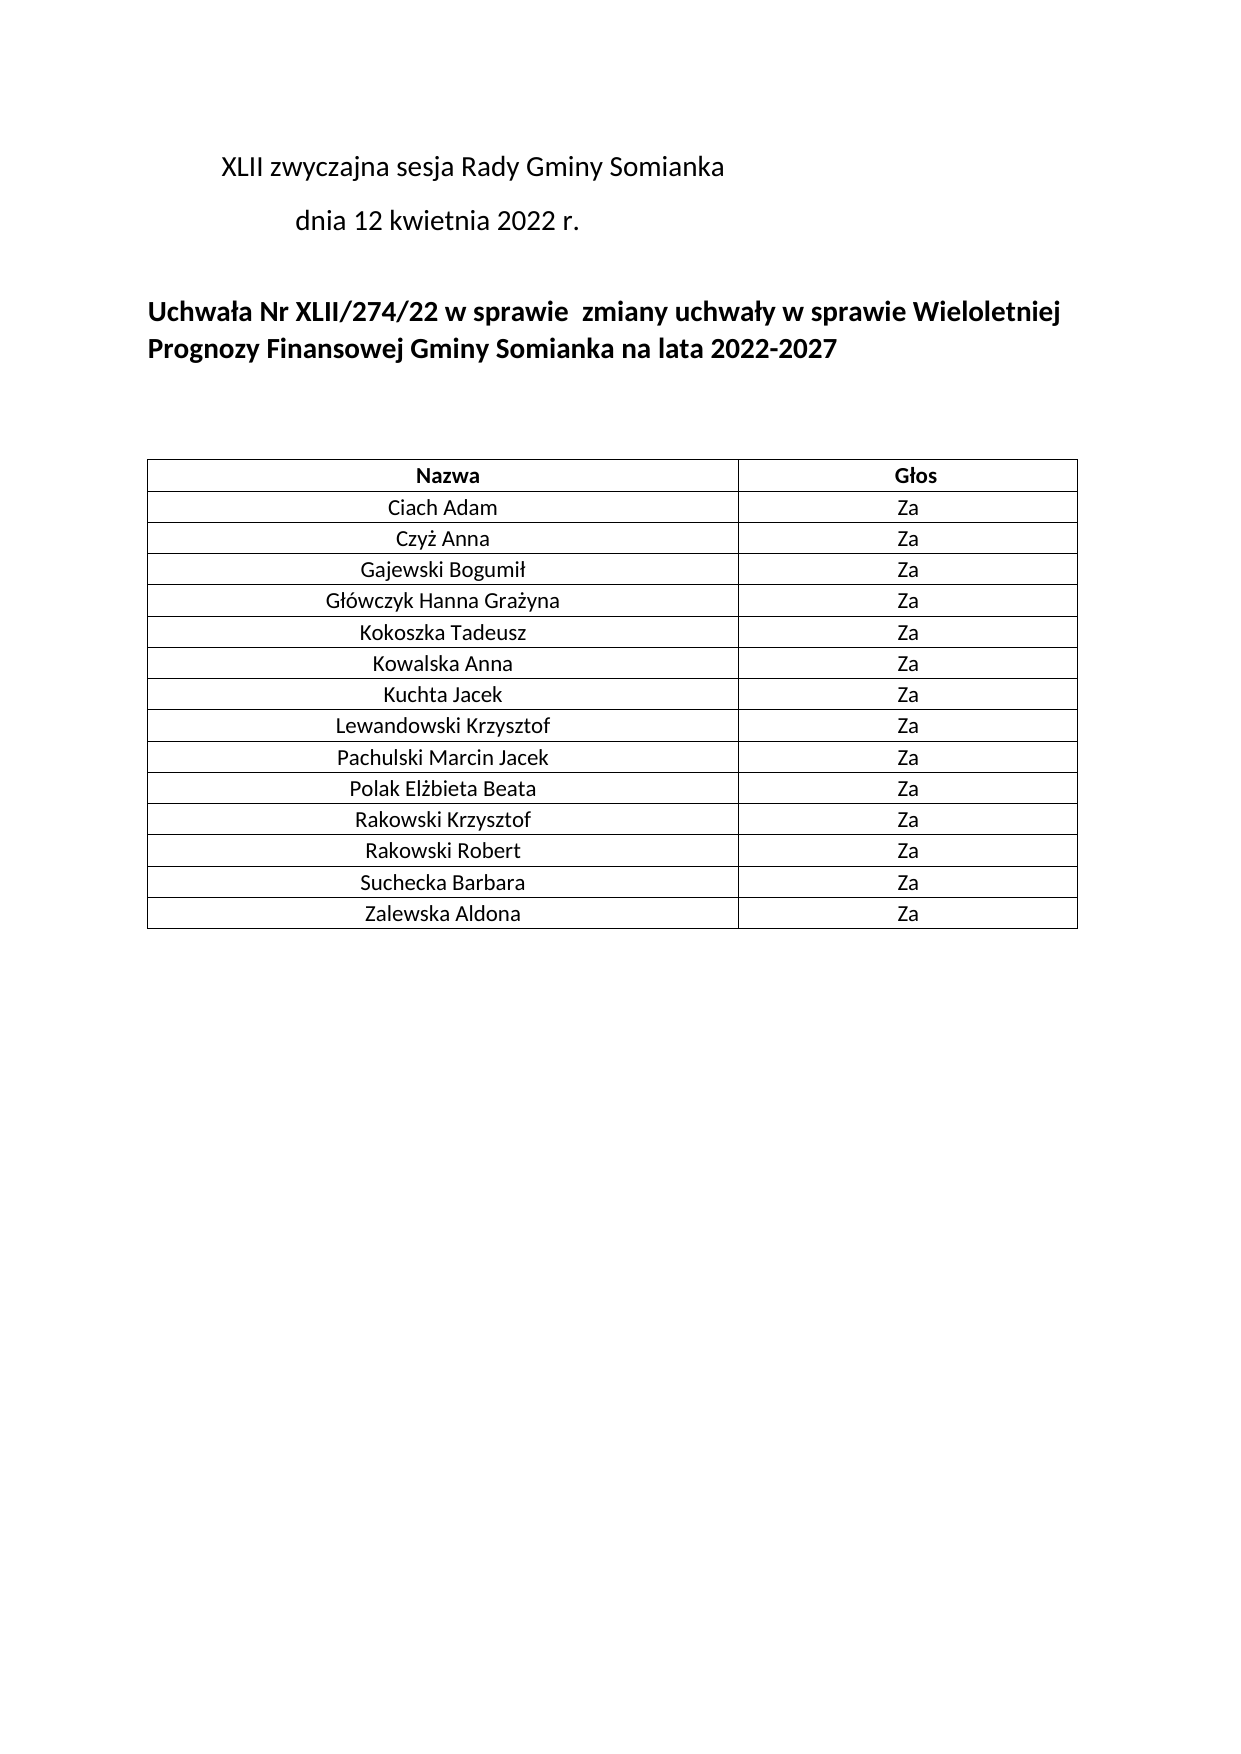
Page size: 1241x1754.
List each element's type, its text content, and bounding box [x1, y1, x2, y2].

table_header Głos [739, 460, 1077, 491]
table_header Nazwa [148, 460, 738, 491]
table_cell Kowalska Anna [148, 648, 738, 678]
table_cell Za [739, 523, 1077, 553]
table_cell Lewandowski Krzysztof [148, 710, 738, 741]
table_cell Kokoszka Tadeusz [148, 617, 738, 647]
table_cell Zalewska Aldona [148, 898, 738, 928]
table_cell Za [739, 492, 1077, 522]
table_cell Gajewski Bogumił [148, 554, 738, 584]
table_cell Za [739, 835, 1077, 866]
table_cell Za [739, 710, 1077, 741]
table_cell Za [739, 804, 1077, 834]
table_cell Rakowski Krzysztof [148, 804, 738, 834]
table_cell Za [739, 617, 1077, 647]
table_cell Rakowski Robert [148, 835, 738, 866]
table_cell Za [739, 773, 1077, 803]
table_cell Za [739, 648, 1077, 678]
table_cell Za [739, 585, 1077, 616]
table_cell Za [739, 898, 1077, 928]
table_cell Główczyk Hanna Grażyna [148, 585, 738, 616]
table_cell Za [739, 554, 1077, 584]
table_cell Suchecka Barbara [148, 867, 738, 897]
table_cell Ciach Adam [148, 492, 738, 522]
table_cell Pachulski Marcin Jacek [148, 742, 738, 772]
text dnia 12 kwietnia 2022 r. [221, 202, 1093, 237]
table_cell Polak Elżbieta Beata [148, 773, 738, 803]
text XLII zwyczajna sesja Rady Gminy Somianka [148, 148, 1093, 183]
text Uchwała Nr XLII/274/22 w sprawie zmiany uchwały w sprawie Wieloletniej Prognozy Finansowej Gminy Somianka na lata 2022-2027 [148, 293, 1093, 366]
table_cell Za [739, 679, 1077, 709]
table_cell Kuchta Jacek [148, 679, 738, 709]
table_cell Czyż Anna [148, 523, 738, 553]
table_cell Za [739, 742, 1077, 772]
table_cell Za [739, 867, 1077, 897]
